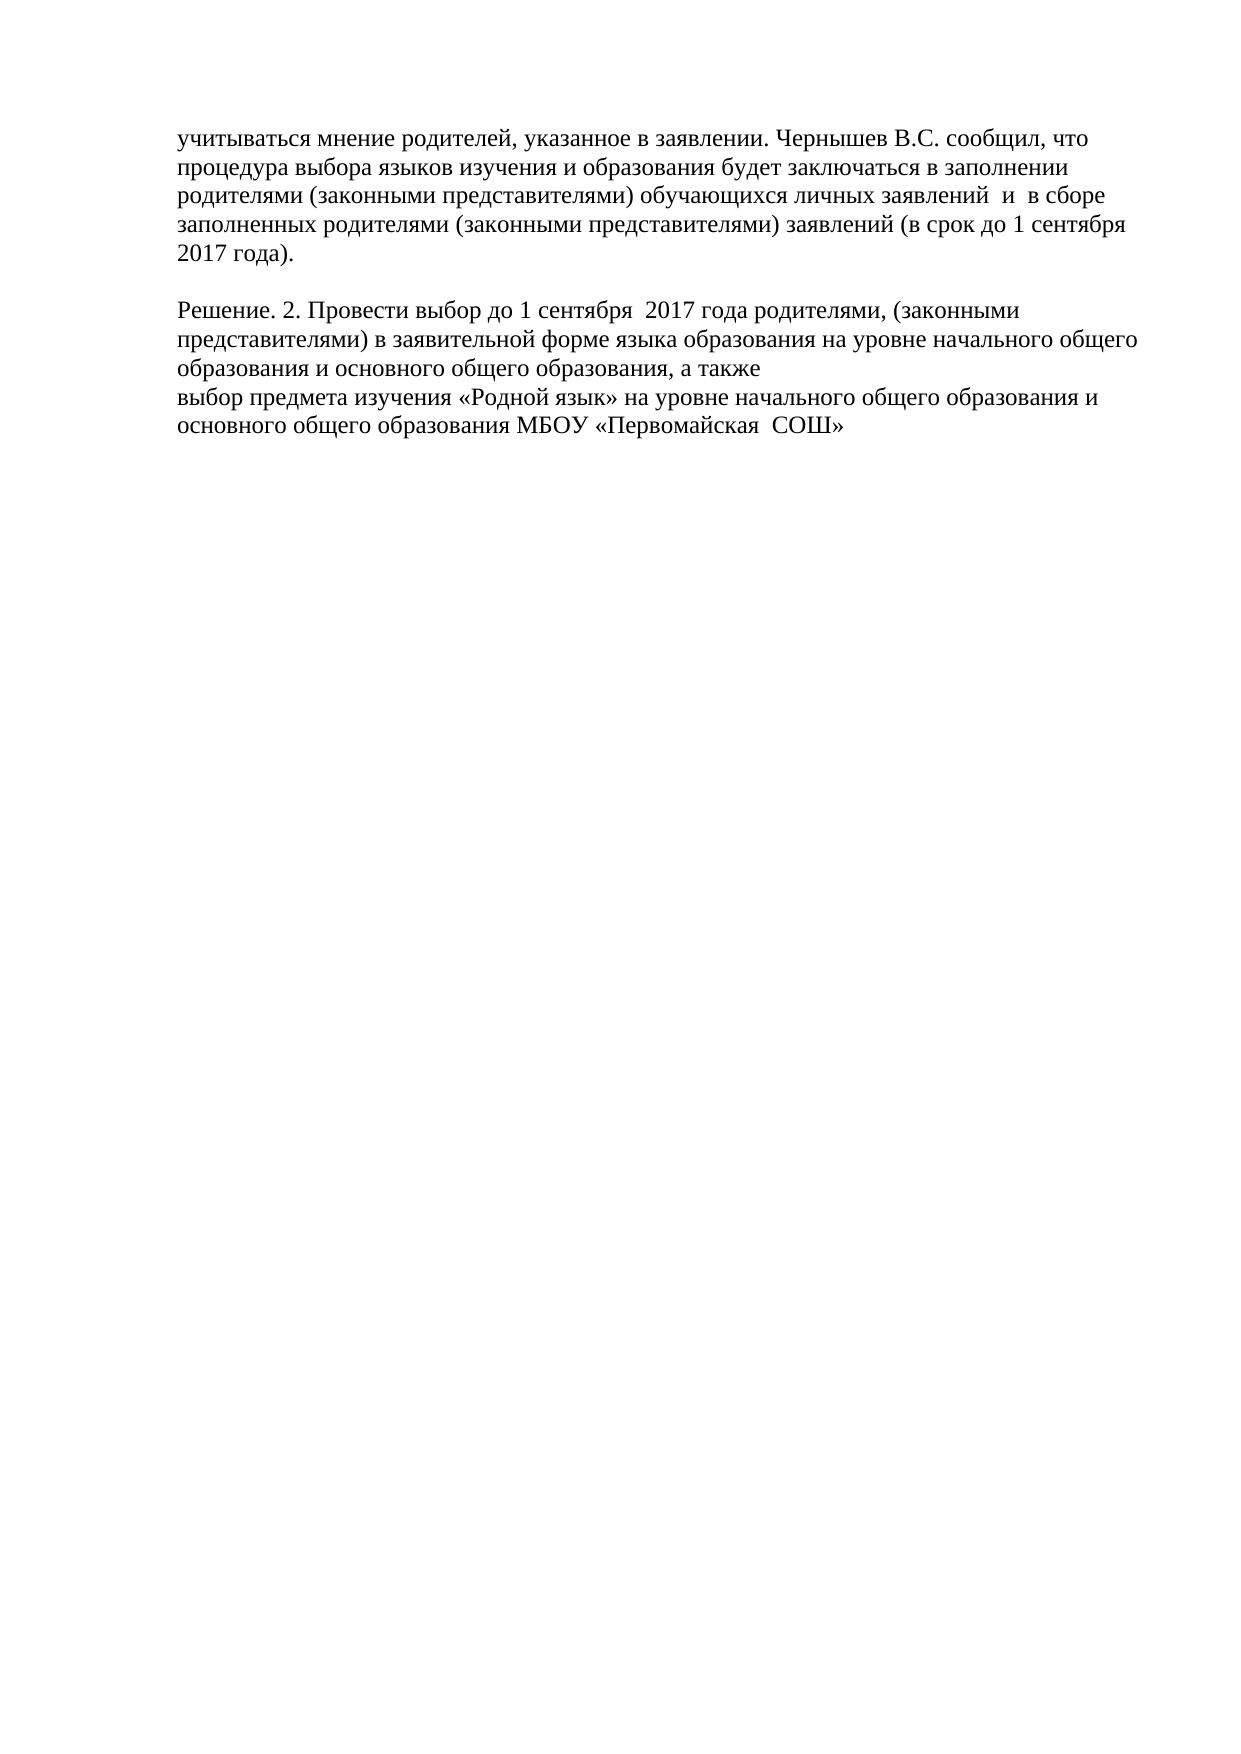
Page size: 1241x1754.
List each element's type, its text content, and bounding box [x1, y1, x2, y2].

text учитываться мнение родителей, указанное в заявлении. Чернышев В.С. сообщил, что процедура выбора языков изучения и образования будет заключаться в заполнении родителями (законными представителями) обучающихся личных заявлений и в сборе заполненных родителями (законными представителями) заявлений (в срок до 1 сентября 2017 года). [177, 123, 1153, 267]
text Решение. 2. Провести выбор до 1 сентября 2017 года родителями, (законными представителями) в заявительной форме языка образования на уровне начального общего образования и основного общего образования, а также [177, 296, 1153, 382]
text выбор предмета изучения «Родной язык» на уровне начального общего образования и основного общего образования МБОУ «Первомайская СОШ» [177, 382, 1153, 439]
